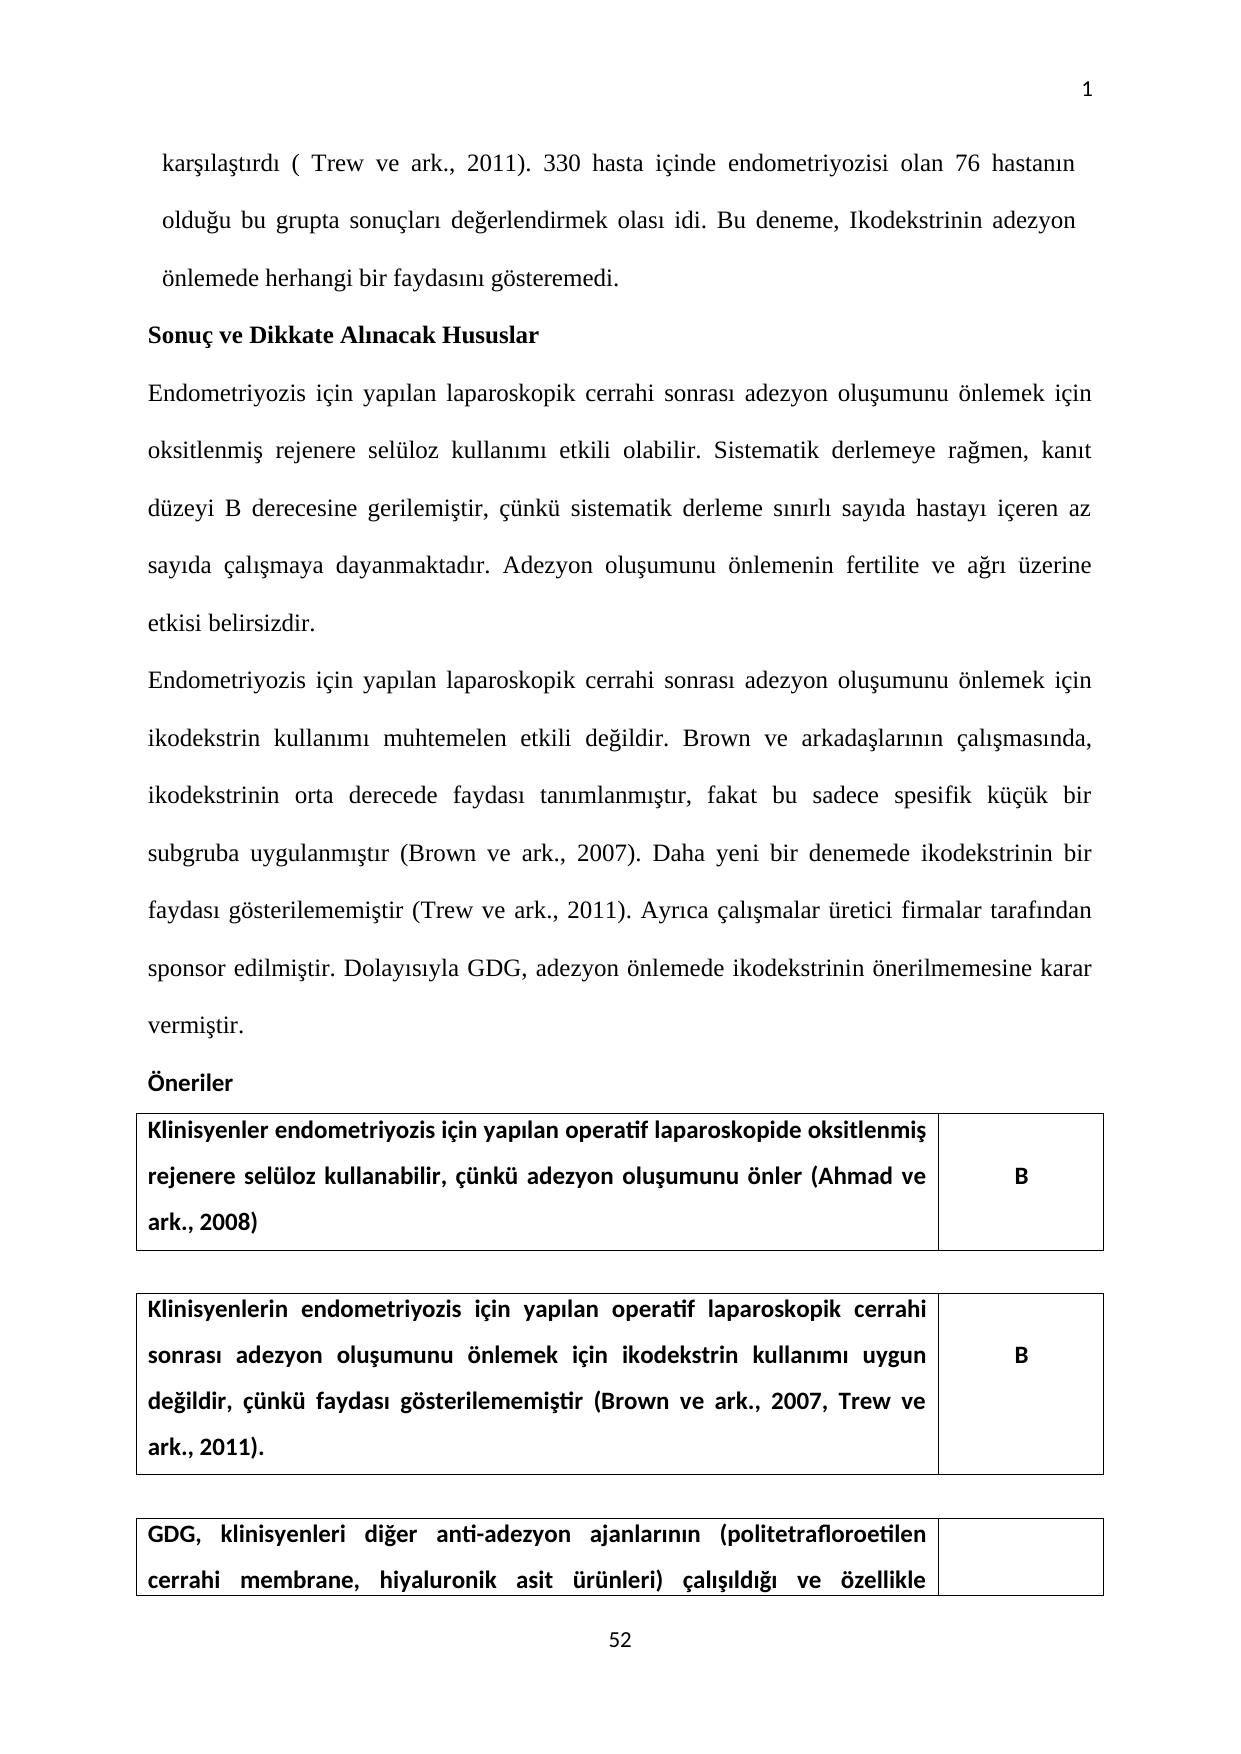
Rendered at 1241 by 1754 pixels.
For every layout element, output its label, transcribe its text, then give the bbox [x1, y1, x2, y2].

table_header GPP [939, 1519, 1103, 1595]
table_header B [939, 1294, 1103, 1474]
text Endometriyozis için yapılan laparoskopik cerrahi sonrası adezyon oluşumunu önlemek için oksitlenmiş rejenere selüloz kullanımı etkili olabilir. Sistematik derlemeye rağmen, kanıt düzeyi B derecesine gerilemiştir, çünkü sistematik derleme sınırlı sayıda hastayı içeren az sayıda çalışmaya dayanmaktadır. Adezyon oluşumunu önlemenin fertilite ve ağrı üzerine etkisi belirsizdir. [148, 378, 1093, 636]
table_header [137, 1519, 938, 1595]
table_header Klinisyenler endometriyozis için yapılan operatif laparoskopide oksitlenmiş rejenere selüloz kullanabilir, çünkü adezyon oluşumunu önler (Ahmad ve ark., 2008) [137, 1114, 938, 1249]
text Endometriyozis için yapılan laparoskopik cerrahi sonrası adezyon oluşumunu önlemek için ikodekstrin kullanımı muhtemelen etkili değildir. Brown ve arkadaşlarının çalışmasında, ikodekstrinin orta derecede faydası tanımlanmıştır, fakat bu sadece spesifik küçük bir subgruba uygulanmıştır (Brown ve ark., 2007). Daha yeni bir denemede ikodekstrinin bir faydası gösterilememiştir (Trew ve ark., 2011). Ayrıca çalışmalar üretici firmalar tarafından sponsor edilmiştir. Dolayısıyla GDG, adezyon önlemede ikodekstrinin önerilmemesine karar vermiştir. [148, 665, 1093, 1039]
table_header Klinisyenlerin endometriyozis için yapılan operatif laparoskopik cerrahi sonrası adezyon oluşumunu önlemek için ikodekstrin kullanımı uygun değildir, çünkü faydası gösterilememiştir (Brown ve ark., 2007, Trew ve ark., 2011). [137, 1294, 938, 1474]
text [162, 148, 1077, 291]
table_header B [939, 1114, 1103, 1249]
text Sonuç ve Dikkate Alınacak Hususlar [148, 320, 1093, 349]
text Öneriler [148, 1068, 1093, 1098]
